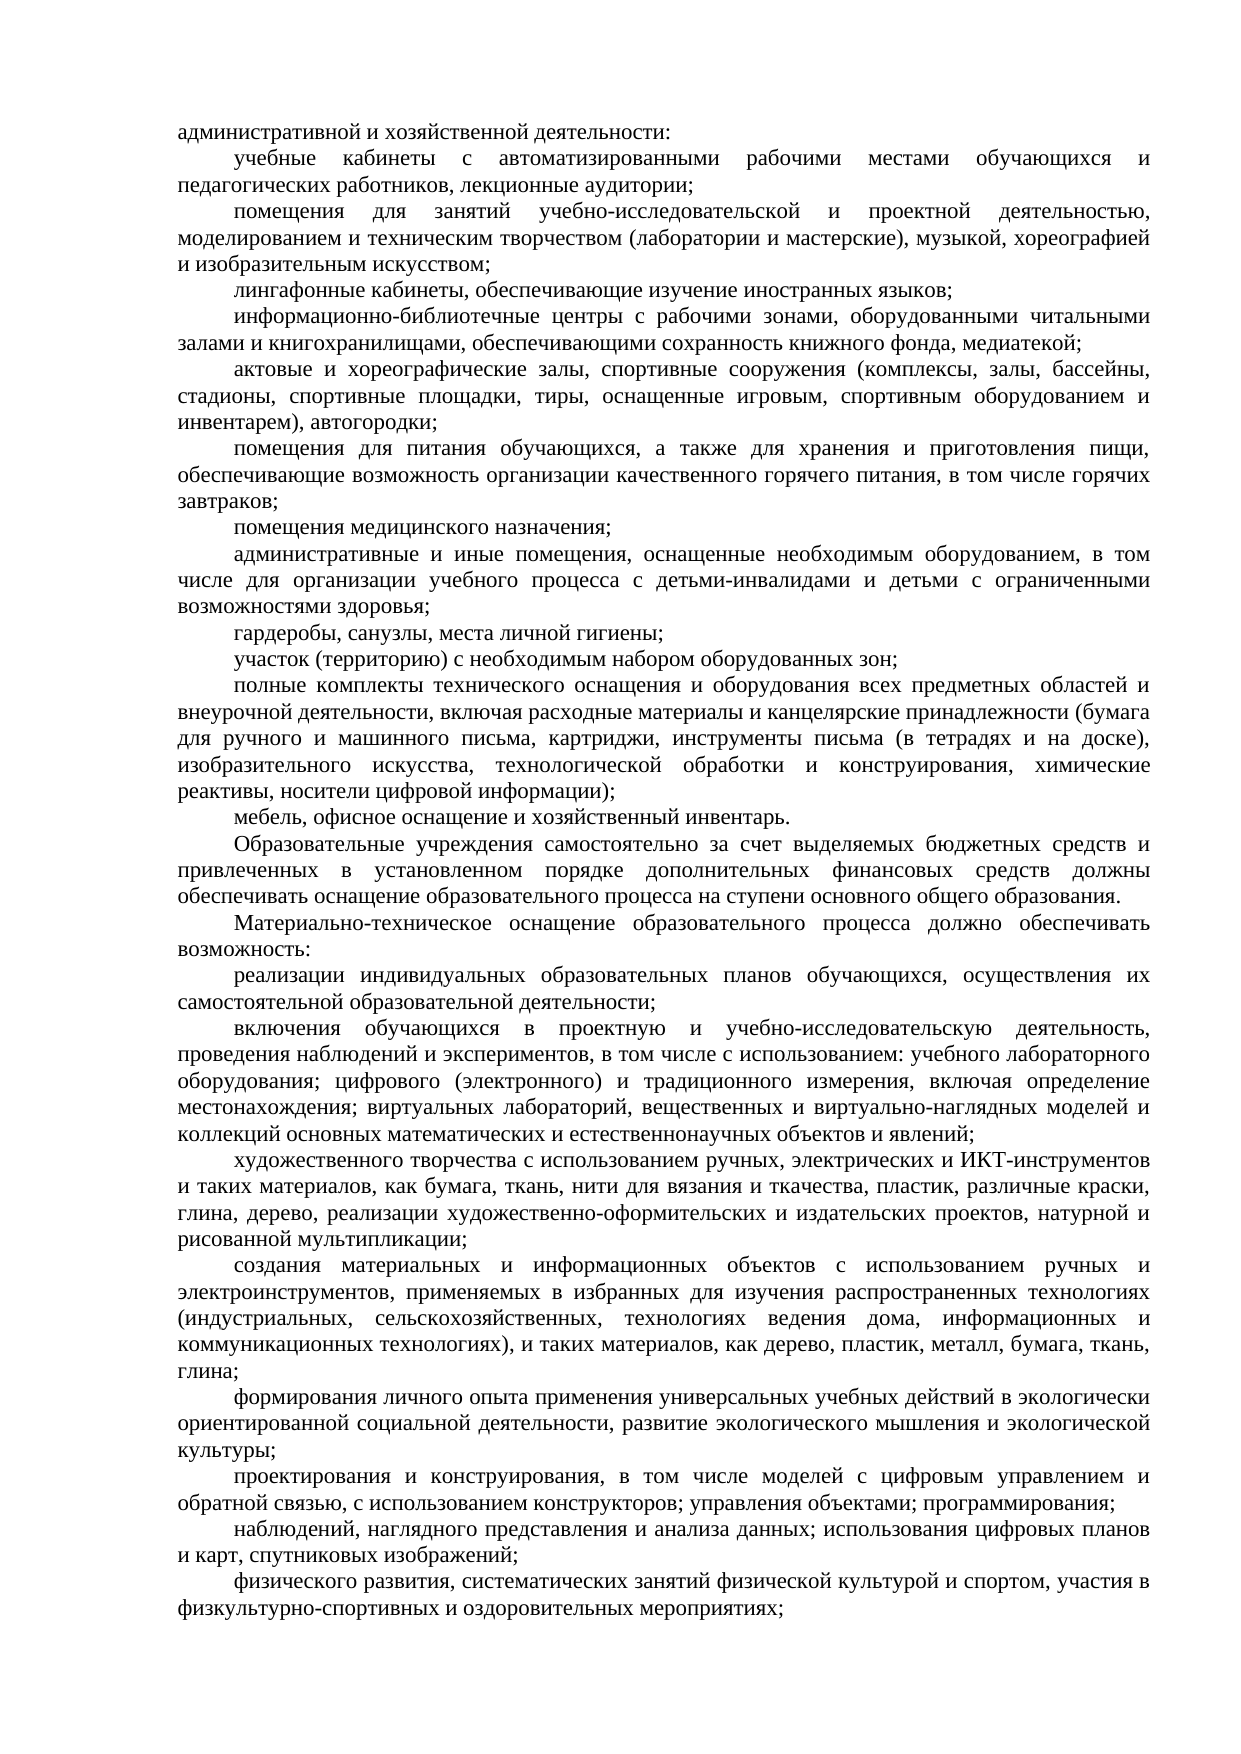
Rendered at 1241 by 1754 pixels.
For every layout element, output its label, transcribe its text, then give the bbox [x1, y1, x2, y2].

text учебные кабинеты с автоматизированными рабочими местами обучающихся и педагогических работников, лекционные аудитории; [177, 144, 1152, 197]
text создания материальных и информационных объектов с использованием ручных и электроинструментов, применяемых в избранных для изучения распространенных технологиях (индустриальных, сельскохозяйственных, технологиях ведения дома, информационных и коммуникационных технологиях), и таких материалов, как дерево, пластик, металл, бумага, ткань, глина; [177, 1251, 1152, 1383]
text участок (территорию) с необходимым набором оборудованных зон; [177, 645, 1152, 672]
text включения обучающихся в проектную и учебно-исследовательскую деятельность, проведения наблюдений и экспериментов, в том числе с использованием: учебного лабораторного оборудования; цифрового (электронного) и традиционного измерения, включая определение местонахождения; виртуальных лабораторий, вещественных и виртуально-наглядных моделей и коллекций основных математических и естественнонаучных объектов и явлений; [177, 1014, 1152, 1146]
text административные и иные помещения, оснащенные необходимым оборудованием, в том числе для организации учебного процесса с детьми-инвалидами и детьми с ограниченными возможностями здоровья; [177, 540, 1152, 619]
text лингафонные кабинеты, обеспечивающие изучение иностранных языков; [177, 276, 1152, 303]
text гардеробы, санузлы, места личной гигиены; [177, 619, 1152, 645]
text художественного творчества с использованием ручных, электрических и ИКТ-инструментов и таких материалов, как бумага, ткань, нити для вязания и ткачества, пластик, различные краски, глина, дерево, реализации художественно-оформительских и издательских проектов, натурной и рисованной мультипликации; [177, 1146, 1152, 1251]
text полные комплекты технического оснащения и оборудования всех предметных областей и внеурочной деятельности, включая расходные материалы и канцелярские принадлежности (бумага для ручного и машинного письма, картриджи, инструменты письма (в тетрадях и на доске), изобразительного искусства, технологической обработки и конструирования, химические реактивы, носители цифровой информации); [177, 672, 1152, 803]
text мебель, офисное оснащение и хозяйственный инвентарь. [177, 803, 1152, 830]
text актовые и хореографические залы, спортивные сооружения (комплексы, залы, бассейны, стадионы, спортивные площадки, тиры, оснащенные игровым, спортивным оборудованием и инвентарем), автогородки; [177, 355, 1152, 434]
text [177, 118, 1152, 144]
text помещения медицинского назначения; [177, 513, 1152, 540]
text информационно-библиотечные центры с рабочими зонами, оборудованными читальными залами и книгохранилищами, обеспечивающими сохранность книжного фонда, медиатекой; [177, 303, 1152, 355]
text реализации индивидуальных образовательных планов обучающихся, осуществления их самостоятельной образовательной деятельности; [177, 961, 1152, 1014]
text Образовательные учреждения самостоятельно за счет выделяемых бюджетных средств и привлеченных в установленном порядке дополнительных финансовых средств должны обеспечивать оснащение образовательного процесса на ступени основного общего образования. [177, 830, 1152, 909]
text помещения для занятий учебно-исследовательской и проектной деятельностью, моделированием и техническим творчеством (лаборатории и мастерские), музыкой, хореографией и изобразительным искусством; [177, 197, 1152, 276]
text Материально-техническое оснащение образовательного процесса должно обеспечивать возможность: [177, 909, 1152, 961]
text проектирования и конструирования, в том числе моделей с цифровым управлением и обратной связью, с использованием конструкторов; управления объектами; программирования; [177, 1462, 1152, 1515]
text помещения для питания обучающихся, а также для хранения и приготовления пищи, обеспечивающие возможность организации качественного горячего питания, в том числе горячих завтраков; [177, 434, 1152, 513]
text физического развития, систематических занятий физической культурой и спортом, участия в физкультурно-спортивных и оздоровительных мероприятиях; [177, 1568, 1152, 1620]
text формирования личного опыта применения универсальных учебных действий в экологически ориентированной социальной деятельности, развитие экологического мышления и экологической культуры; [177, 1383, 1152, 1462]
text наблюдений, наглядного представления и анализа данных; использования цифровых планов и карт, спутниковых изображений; [177, 1515, 1152, 1568]
